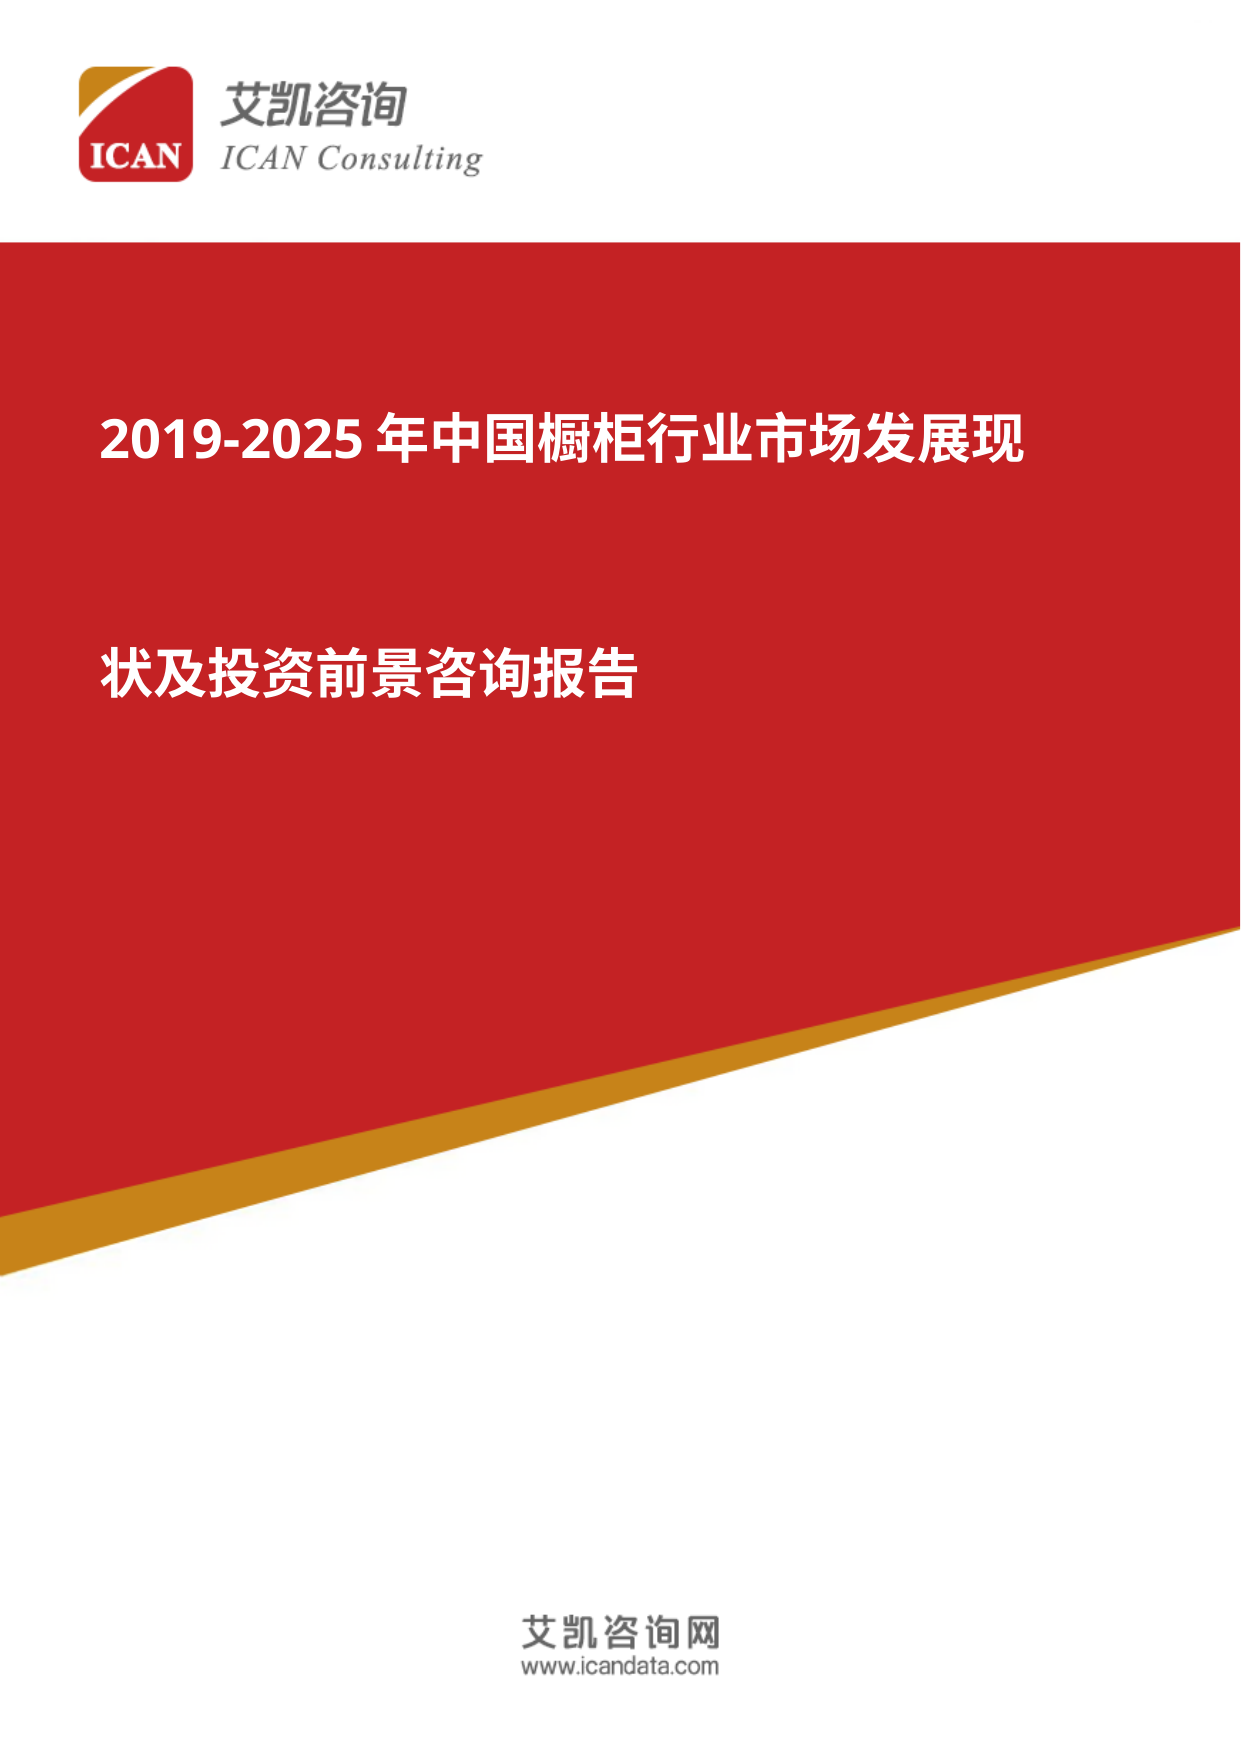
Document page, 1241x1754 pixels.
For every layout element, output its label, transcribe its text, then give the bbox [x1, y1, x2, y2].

subtitle 2019-2025年中国橱柜行业市场发展现状及投资前景咨询报告 [99, 386, 1053, 718]
picture [0, 5, 1241, 1754]
